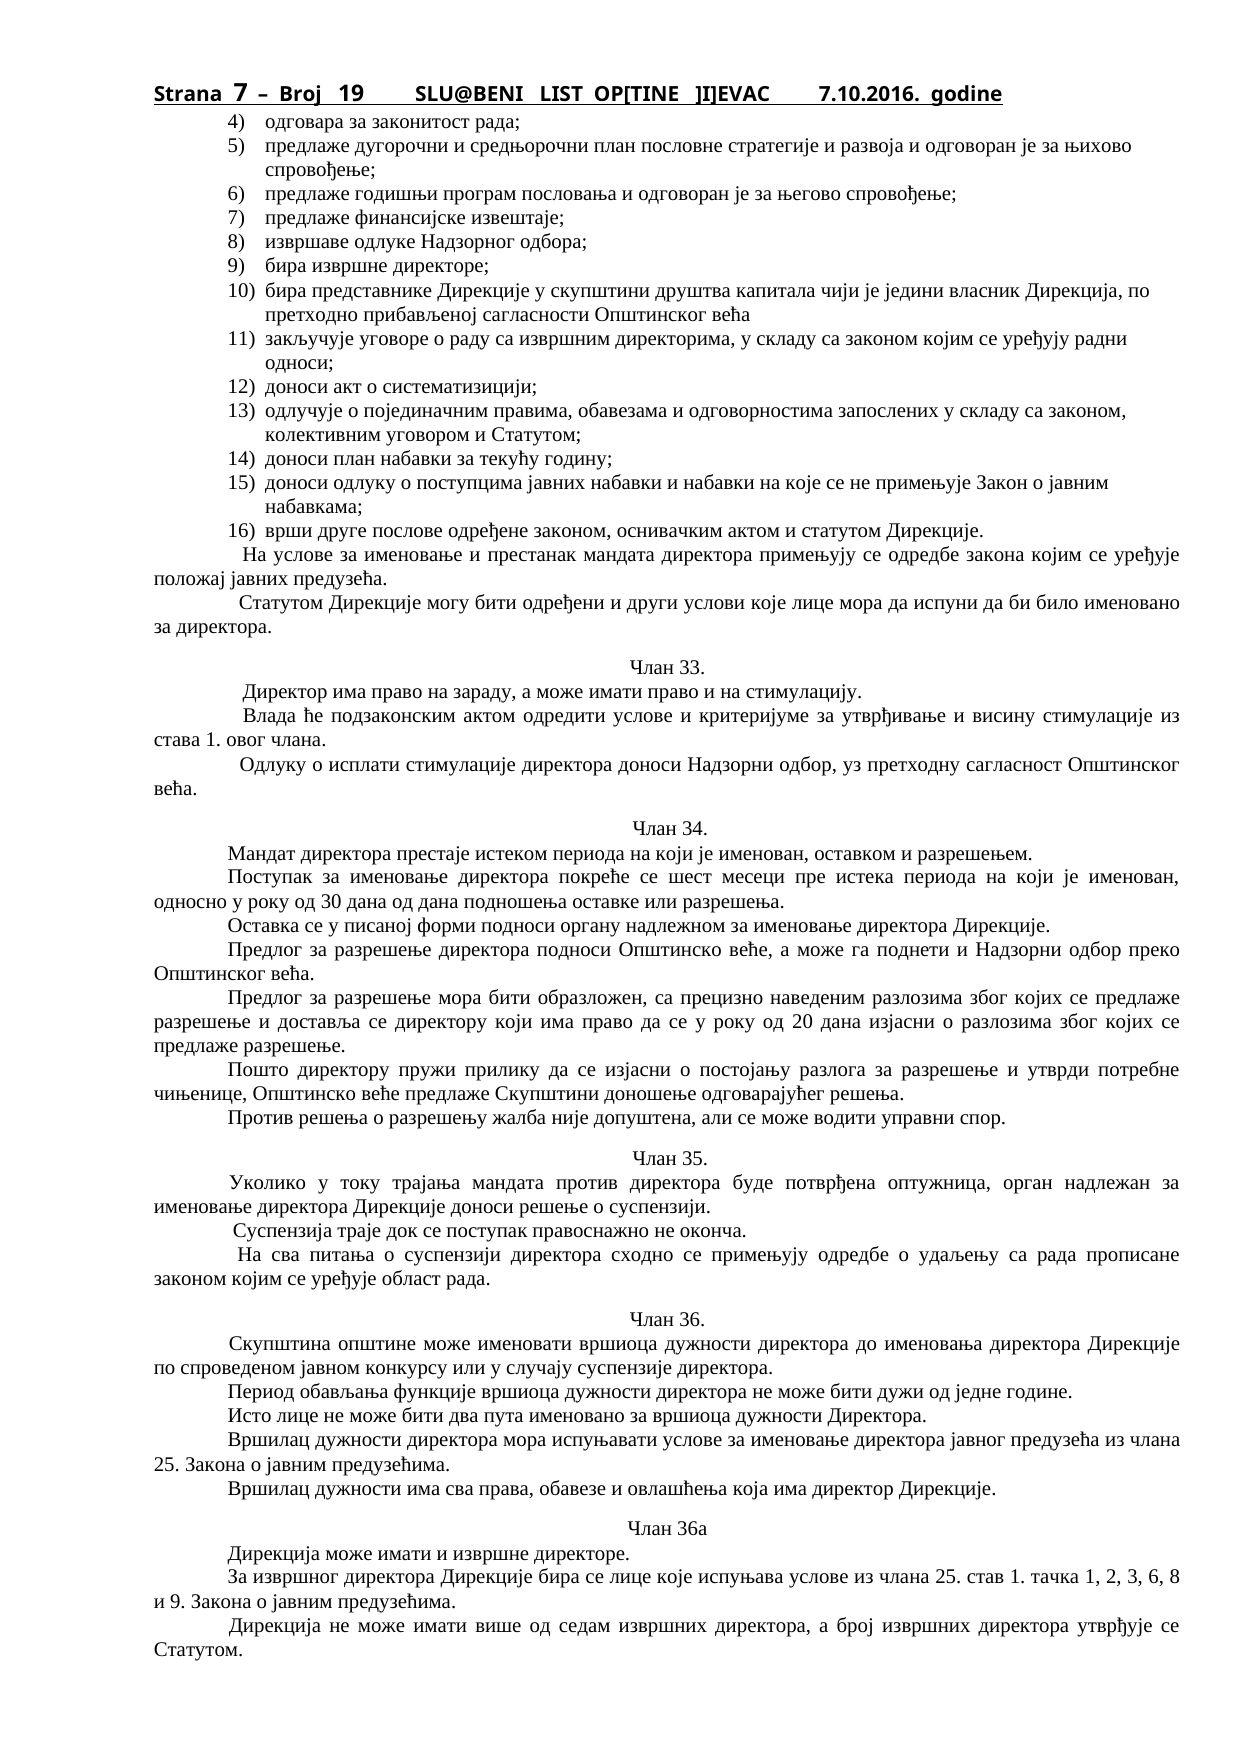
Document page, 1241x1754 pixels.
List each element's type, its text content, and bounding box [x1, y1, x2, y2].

list Исто лице не може бити два пута именовано за вршиоца дужности Директора. [153, 1403, 1181, 1427]
list предлаже дугорочни и средњорочни план пословне стратегије и развоја и одговоран је за њихово спровођење; [227, 133, 1181, 181]
list Влада ће подзаконским актом одредити услове и критеријуме за утврђивање и висину стимулације из става 1. овог члана. [153, 703, 1181, 751]
list бира извршне директоре; [227, 253, 1181, 277]
text Члан 36. [153, 1307, 1181, 1331]
text Статутом Дирекције могу бити одређени и други услови које лице мора да испуни да би било именовано за директора. [153, 590, 1181, 638]
text На сва питања о суспензији директора сходно се примењују одредбе о удаљењу са рада прописане законом којим се уређује област рада. [153, 1242, 1181, 1290]
list бира представнике Дирекције у скупштини друштва капитала чији је једини власник Дирекција, по претходно прибављеној сагласности Општинског већа [227, 277, 1181, 326]
list Директор има право на зараду, а може имати право и на стимулацију. [242, 679, 1181, 703]
list Вршилац дужности има сва права, обавезе и овлашћења која има директор Дирекције. [153, 1476, 1181, 1499]
list одлучује о појединачним правима, обавезама и одговорностима запослених у складу са законом, колективним уговором и Статутом; [227, 398, 1181, 446]
list Мандат директора престаје истеком периода на који је именован, оставком и разрешењем. [153, 840, 1181, 864]
list Против решења о разрешењу жалба није допуштена, али се може водити управни спор. [153, 1105, 1181, 1129]
list Одлуку о исплати стимулације директора доноси Надзорни одбор, уз претходну сагласност Општинског већа. [153, 751, 1181, 799]
list предлаже финансијске извештаје; [227, 205, 1181, 229]
list закључује уговоре о раду са извршним директорима, у складу са законом којим се уређују радни односи; [227, 326, 1181, 374]
list извршаве одлуке Надзорног одбора; [227, 229, 1181, 253]
text Члан 33. [153, 655, 1181, 679]
list Суспензија траје док се поступак правоснажно не оконча. [153, 1218, 1181, 1242]
list Период обављања функције вршиоца дужности директора не може бити дужи од једне године. [153, 1379, 1181, 1403]
text Члан 35. [153, 1146, 1181, 1170]
list Уколико у току трајања мандата против директора буде потврђена оптужница, орган надлежан за именовање директора Дирекције доноси решење о суспензији. [153, 1170, 1181, 1218]
list врши друге послове одређене законом, оснивачким актом и статутом Дирекције. [227, 518, 1181, 542]
list Предлог за разрешење мора бити образложен, са прецизно наведеним разлозима због којих се предлаже разрешење и доставља се директору који има право да се у року од 20 дана изјасни о разлозима због којих се предлаже разрешење. [153, 985, 1181, 1057]
text На услове за именовање и престанак мандата директора примењују се одредбе закона којим се уређује положај јавних предузећа. [153, 542, 1181, 590]
list Дирекција може имати и извршне директоре. [227, 1540, 1181, 1564]
list Поступак за именовање директора покреће се шест месеци пре истека периода на који је именован, односно у року од 30 дана од дана подношења оставке или разрешења. [153, 864, 1181, 913]
list доноси одлуку о поступцима јавних набавки и набавки на које се не примењује Закон о јавним набавкама; [227, 470, 1181, 518]
text Члан 34. [153, 816, 1181, 840]
list Пошто директору пружи прилику да се изјасни о постојању разлога за разрешење и утврди потребне чињенице, Општинско веће предлаже Скупштини доношење одговарајућег решења. [153, 1057, 1181, 1105]
list Оставка се у писаној форми подноси органу надлежном за именовање директора Дирекције. [153, 913, 1181, 937]
list Предлог за разрешење директора подноси Општинско веће, а може га поднети и Надзорни одбор преко Општинског већа. [153, 937, 1181, 985]
list доноси план набавки за текућу годину; [227, 446, 1181, 470]
list предлаже годишњи програм пословања и одговоран је за његово спровођење; [227, 181, 1181, 205]
list Дирекција не може имати више од седам извршних директора, а број извршних директора утврђује се Статутом. [153, 1613, 1181, 1661]
list Скупштина општине може именовати вршиоца дужности директора до именовања директора Дирекције по спроведеном јавном конкурсу или у случају суспензије директора. [153, 1331, 1181, 1379]
list доноси акт о систематизицији; [227, 374, 1181, 398]
text Члан 36а [153, 1516, 1181, 1540]
list одговара за законитост рада; [227, 109, 1181, 133]
list За извршног директора Дирекције бира се лице које испуњава услове из члана 25. став 1. тачка 1, 2, 3, 6, 8 и 9. Закона о јавним предузећима. [153, 1564, 1181, 1613]
list Вршилац дужности директора мора испуњавати услове за именовање директора јавног предузећа из члана 25. Закона о јавним предузећима. [153, 1427, 1181, 1476]
